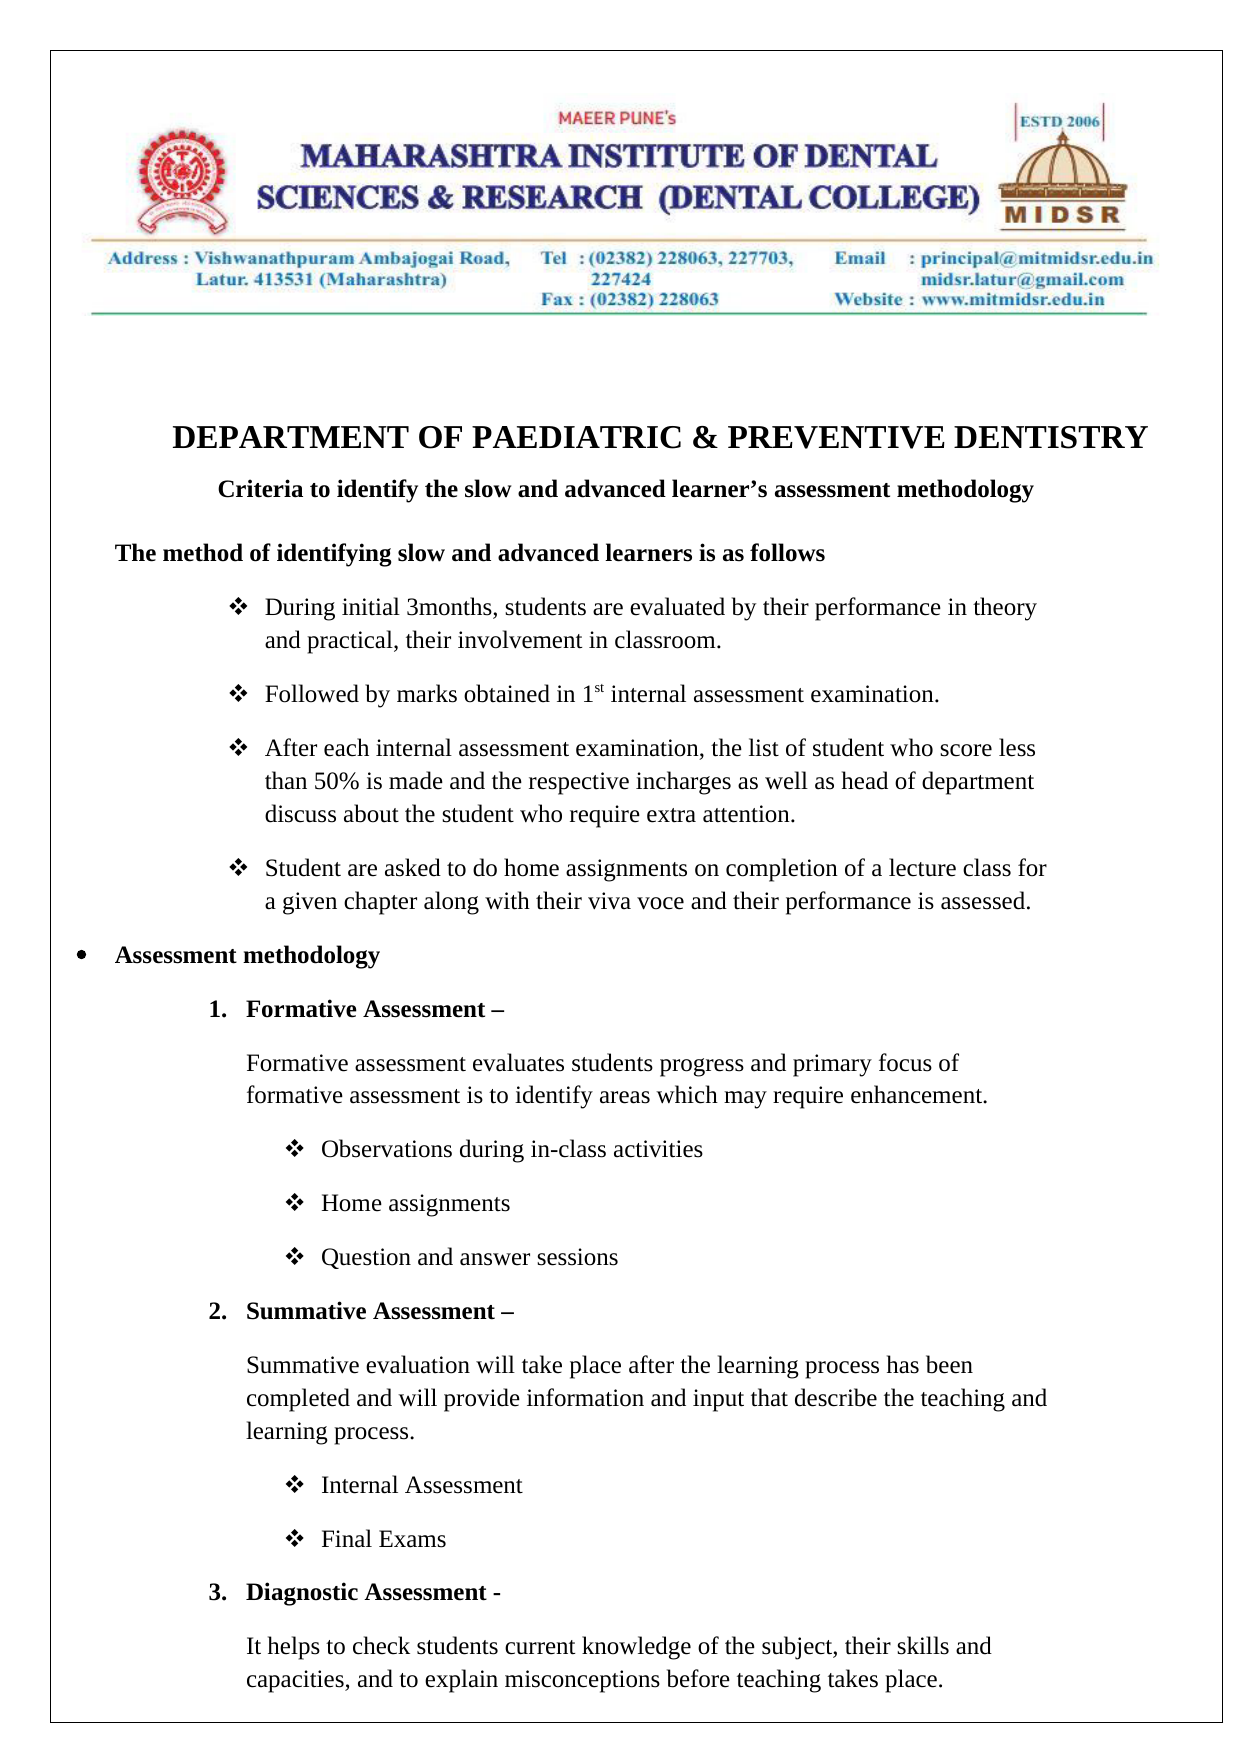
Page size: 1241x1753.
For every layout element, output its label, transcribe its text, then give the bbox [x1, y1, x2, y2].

list Diagnostic Assessment - [208, 1577, 1062, 1606]
list Followed by marks obtained in 1st internal assessment examination. [227, 679, 1062, 708]
list Assessment methodology [77, 940, 1062, 969]
list Home assignments [283, 1188, 1062, 1217]
text Criteria to identify the slow and advanced learner’s assessment methodology [189, 474, 1062, 503]
text The method of identifying slow and advanced learners is as follows [58, 538, 1062, 567]
list During initial 3months, students are evaluated by their performance in theory and practical, their involvement in classroom. [227, 592, 1062, 654]
list Final Exams [283, 1524, 1062, 1552]
list After each internal assessment examination, the list of student who score less than 50% is made and the respective incharges as well as head of department discuss about the student who require extra attention. [227, 733, 1062, 828]
list Formative Assessment – [208, 994, 1062, 1022]
text DEPARTMENT OF PAEDIATRIC & PREVENTIVE DENTISTRY [96, 417, 1156, 455]
list It helps to check students current knowledge of the subject, their skills and capacities, and to explain misconceptions before teaching takes place. [246, 1631, 1062, 1693]
list Formative assessment evaluates students progress and primary focus of formative assessment is to identify areas which may require enhancement. [246, 1048, 1062, 1109]
list Summative evaluation will take place after the learning process has been completed and will provide information and input that describe the teaching and learning process. [246, 1350, 1062, 1445]
list Summative Assessment – [208, 1296, 1062, 1325]
list Student are asked to do home assignments on completion of a lecture class for a given chapter along with their viva voce and their performance is assessed. [227, 853, 1062, 915]
list Internal Assessment [283, 1470, 1062, 1498]
list Observations during in-class activities [283, 1134, 1062, 1163]
list Question and answer sessions [283, 1242, 1062, 1271]
